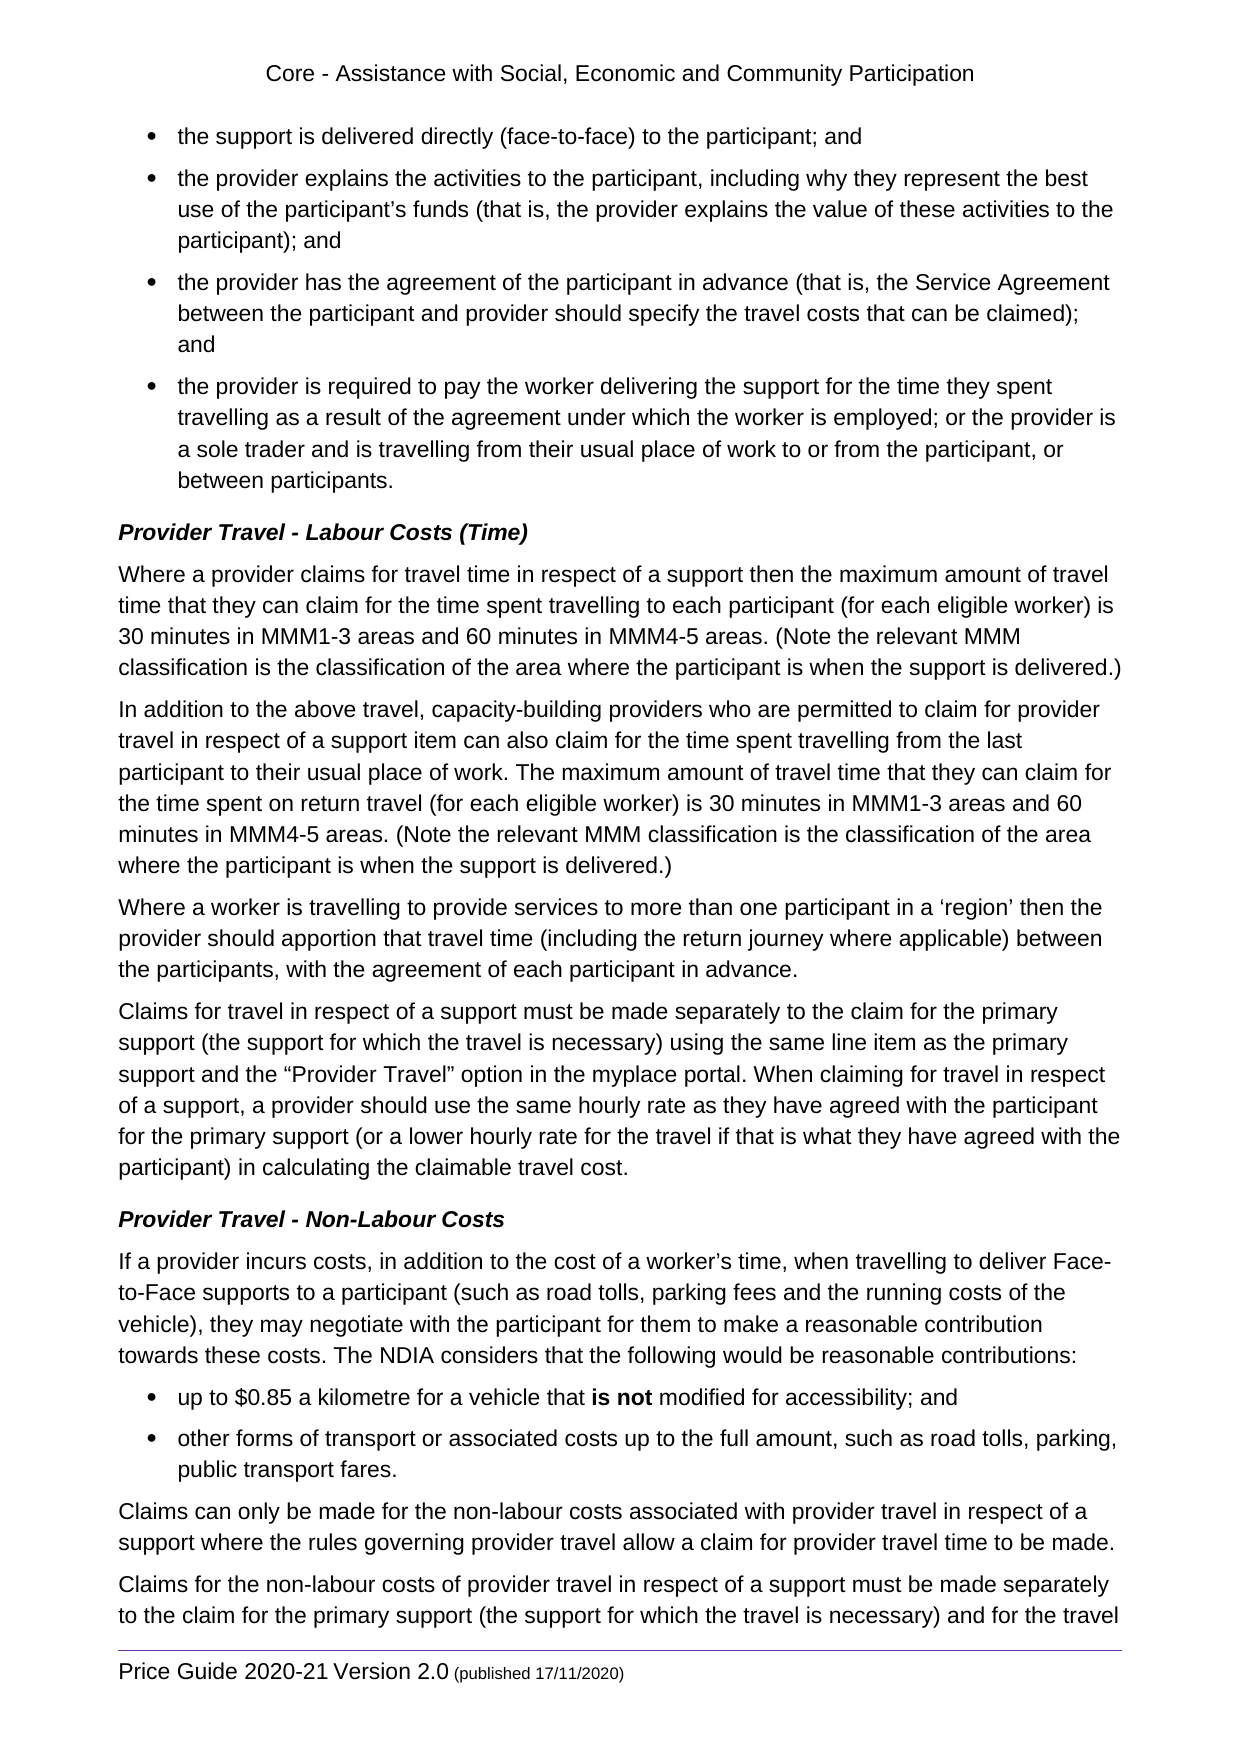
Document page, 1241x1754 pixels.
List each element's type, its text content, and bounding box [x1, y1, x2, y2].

text In addition to the above travel, capacity-building providers who are permitted to claim for provider travel in respect of a support item can also claim for the time spent travelling from the last participant to their usual place of work. The maximum amount of travel time that they can claim for the time spent on return travel (for each eligible worker) is 30 minutes in MMM1-3 areas and 60 minutes in MMM4-5 areas. (Note the relevant MMM classification is the classification of the area where the participant is when the support is delivered.) [118, 691, 1122, 878]
text Claims for travel in respect of a support must be made separately to the claim for the primary support (the support for which the travel is necessary) using the same line item as the primary support and the “Provider Travel” option in the myplace portal. When claiming for travel in respect of a support, a provider should use the same hourly rate as they have agreed with the participant for the primary support (or a lower hourly rate for the travel if that is what they have agreed with the participant) in calculating the claimable travel cost. [118, 993, 1122, 1181]
text the provider has the agreement of the participant in advance (that is, the Service Agreement between the participant and provider should specify the travel costs that can be claimed); and [148, 264, 1122, 358]
text Claims can only be made for the non-labour costs associated with provider travel in respect of a support where the rules governing provider travel allow a claim for provider travel time to be made. [118, 1493, 1122, 1556]
text If a provider incurs costs, in addition to the cost of a worker’s time, when travelling to deliver Face-to-Face supports to a participant (such as road tolls, parking fees and the running costs of the vehicle), they may negotiate with the participant for them to make a reasonable contribution towards these costs. The NDIA considers that the following would be reasonable contributions: [118, 1243, 1122, 1368]
text Where a worker is travelling to provide services to more than one participant in a ‘region’ then the provider should apportion that travel time (including the return journey where applicable) between the participants, with the agreement of each participant in advance. [118, 889, 1122, 983]
text up to $0.85 a kilometre for a vehicle that is not modified for accessibility; and [148, 1378, 1122, 1410]
text Where a provider claims for travel time in respect of a support then the maximum amount of travel time that they can claim for the time spent travelling to each participant (for each eligible worker) is 30 minutes in MMM1-3 areas and 60 minutes in MMM4-5 areas. (Note the relevant MMM classification is the classification of the area where the participant is when the support is delivered.) [118, 556, 1122, 681]
subtitle Provider Travel - Non-Labour Costs [118, 1201, 1122, 1233]
text the provider explains the activities to the participant, including why they represent the best use of the participant’s funds (that is, the provider explains the value of these activities to the participant); and [148, 160, 1122, 253]
text the support is delivered directly (face-to-face) to the participant; and [148, 118, 1122, 149]
subtitle Provider Travel - Labour Costs (Time) [118, 514, 1122, 545]
text other forms of transport or associated costs up to the full amount, such as road tolls, parking, public transport fares. [148, 1420, 1122, 1483]
text the provider is required to pay the worker delivering the support for the time they spent travelling as a result of the agreement under which the worker is employed; or the provider is a sole trader and is travelling from their usual place of work to or from the participant, or between participants. [148, 368, 1122, 493]
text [118, 1566, 1122, 1628]
